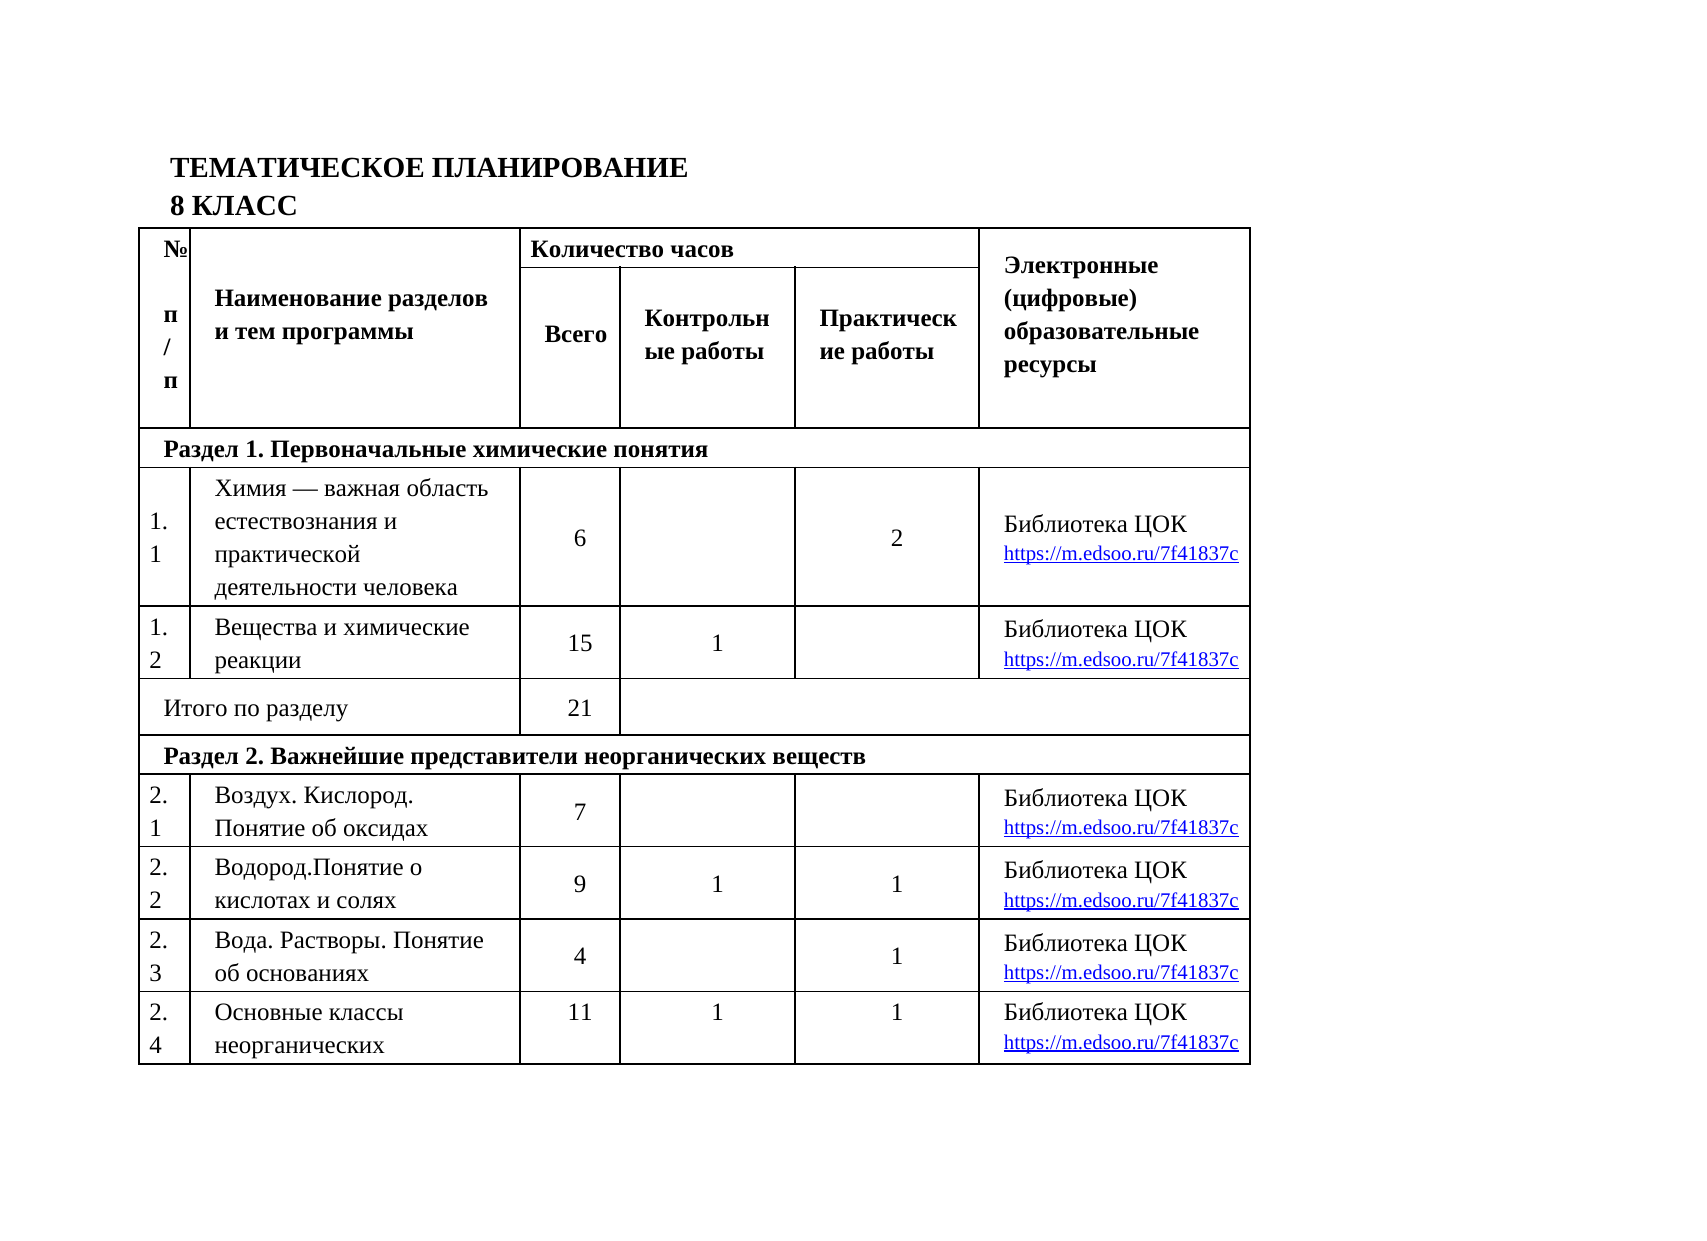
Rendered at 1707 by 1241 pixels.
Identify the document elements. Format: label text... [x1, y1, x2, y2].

table_cell Вода. Растворы. Понятие об основаниях [191, 920, 519, 991]
table_cell 2.1 [140, 775, 189, 846]
table_cell Водород.Понятие о кислотах и солях [191, 847, 519, 918]
table_cell 2.2 [140, 847, 189, 918]
table_cell Практические работы [796, 268, 978, 427]
table_cell 1 [621, 847, 794, 918]
table_cell 11 [521, 992, 619, 1063]
table_cell [621, 920, 794, 991]
table_cell 1.2 [140, 607, 189, 677]
table_cell Библиотека ЦОК https://m.edsoo.ru/7f41837c [980, 847, 1249, 918]
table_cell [191, 992, 519, 1063]
table_cell 1 [621, 607, 794, 677]
table_cell Библиотека ЦОК https://m.edsoo.ru/7f41837c [980, 775, 1249, 846]
table_cell 1 [621, 992, 794, 1063]
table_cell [980, 920, 1249, 991]
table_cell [980, 992, 1249, 1063]
table_header Электронные (цифровые) образовательные ресурсы [980, 229, 1249, 427]
table_cell [796, 775, 978, 846]
text 8 КЛАСС [162, 188, 1557, 222]
table_cell 15 [521, 607, 619, 677]
table_cell Вещества и химические реакции [191, 607, 519, 677]
table_header Количество часов [521, 229, 978, 266]
table_cell Химия — важная область естествознания и практической деятельности человека [191, 468, 519, 605]
table_cell [796, 607, 978, 677]
table_header № п/п [140, 229, 189, 427]
table_cell Библиотека ЦОК https://m.edsoo.ru/7f41837c [980, 468, 1249, 605]
table_cell 1 [796, 847, 978, 918]
table_cell 7 [521, 775, 619, 846]
table_cell [621, 679, 1249, 734]
table_header Наименование разделов и тем программы [191, 229, 519, 427]
table_cell Контрольные работы [621, 268, 794, 427]
table_cell 2.3 [140, 920, 189, 991]
table_cell Раздел 2. Важнейшие представители неорганических веществ [140, 736, 1249, 773]
table_cell Итого по разделу [140, 679, 519, 734]
table_cell 6 [521, 468, 619, 605]
table_cell 9 [521, 847, 619, 918]
table_cell 1 [796, 992, 978, 1063]
table_cell 1.1 [140, 468, 189, 605]
table_cell 1 [796, 920, 978, 991]
table_cell 21 [521, 679, 619, 734]
text ТЕМАТИЧЕСКОЕ ПЛАНИРОВАНИЕ [162, 150, 1557, 183]
table_cell [621, 468, 794, 605]
table_cell Воздух. Кислород. Понятие об оксидах [191, 775, 519, 846]
table_cell 4 [521, 920, 619, 991]
table_cell Всего [521, 268, 619, 427]
table_cell 2 [796, 468, 978, 605]
table_cell Библиотека ЦОК https://m.edsoo.ru/7f41837c [980, 607, 1249, 677]
table_cell 2.4 [140, 992, 189, 1063]
table_cell [621, 775, 794, 846]
table_cell Раздел 1. Первоначальные химические понятия [140, 429, 1249, 467]
